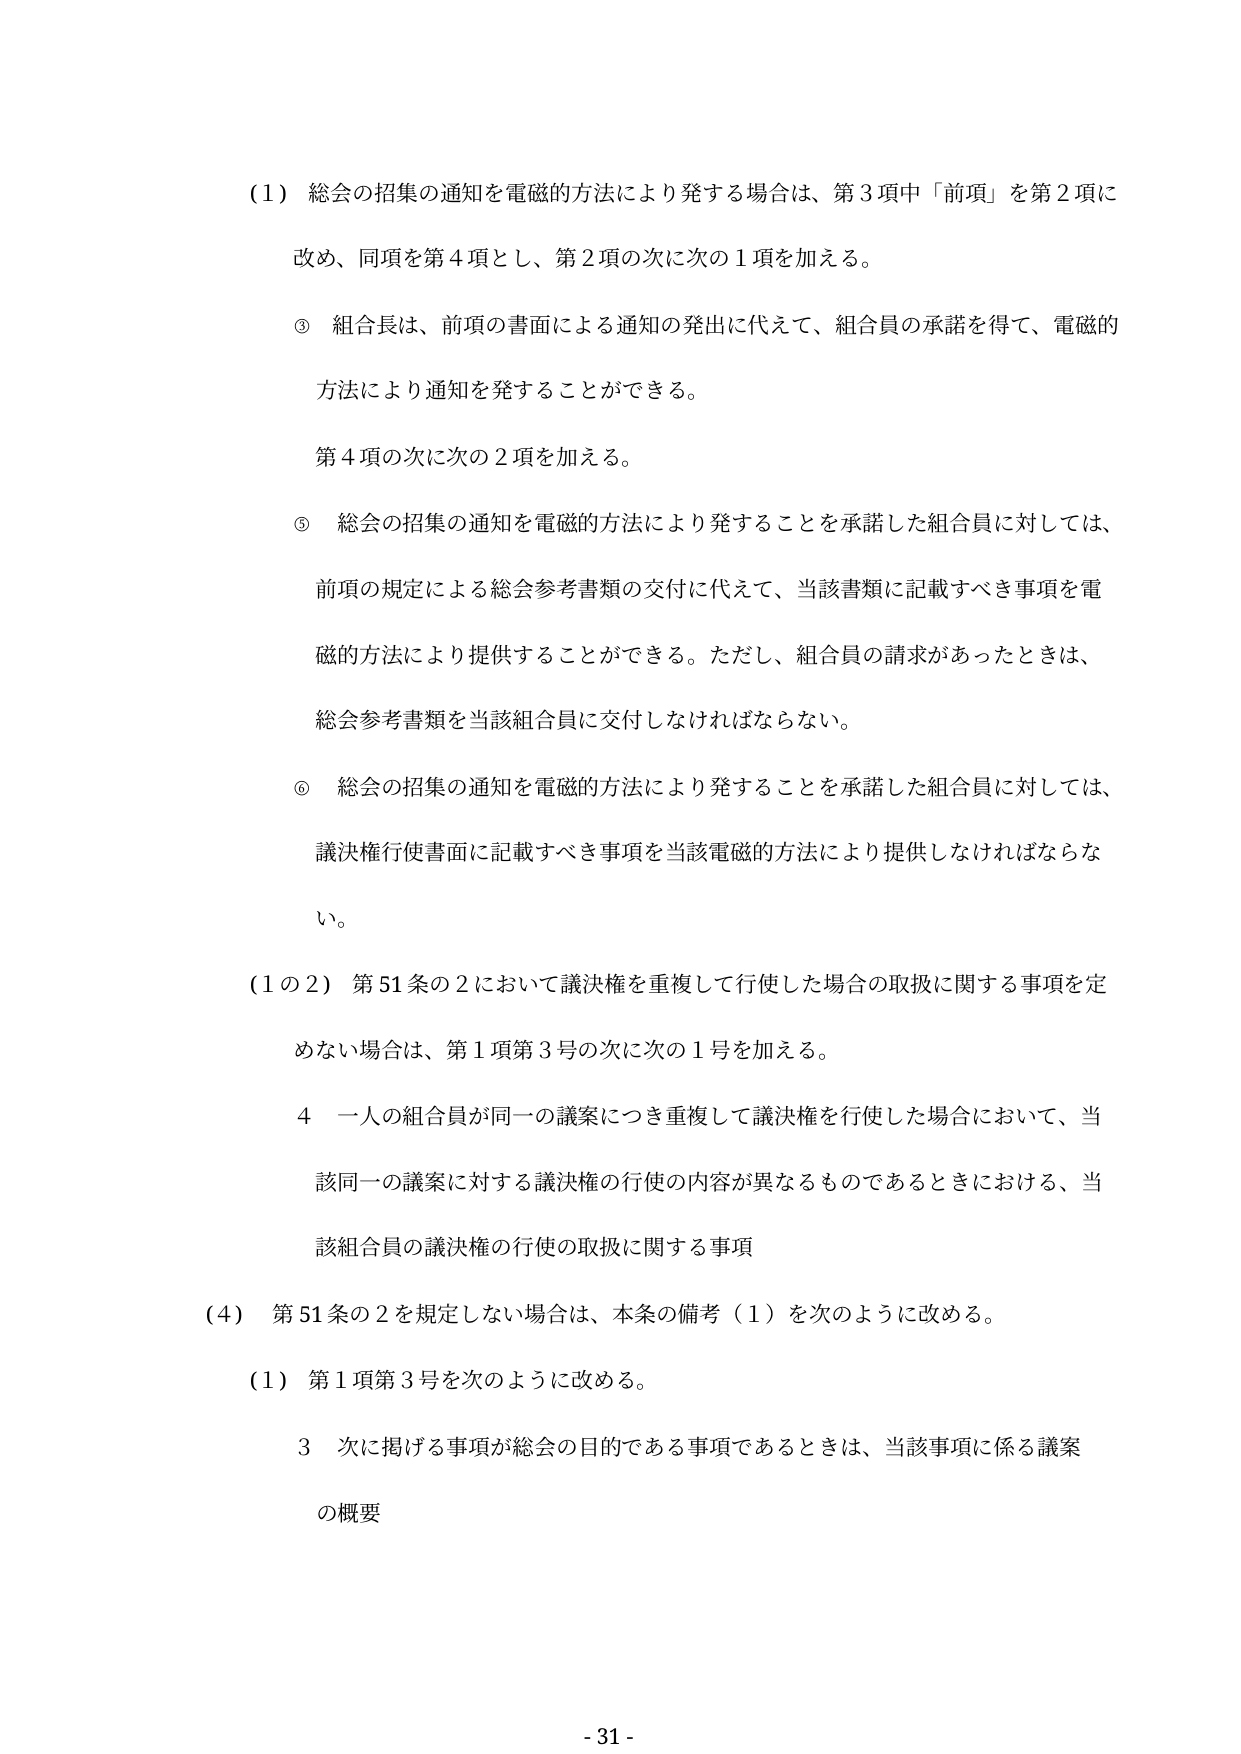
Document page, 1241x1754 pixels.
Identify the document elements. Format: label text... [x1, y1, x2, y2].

text (１) 総会の招集の通知を電磁的方法により発する場合は、第３項中「前項」を第２項に改め、同項を第４項とし、第２項の次に次の１項を加える。 [249, 162, 1122, 287]
text ４ 一人の組合員が同一の議案につき重複して議決権を行使した場合において、当該同一の議案に対する議決権の行使の内容が異なるものであるときにおける、当該組合員の議決権の行使の取扱に関する事項 [293, 1086, 1122, 1276]
text ③ 組合長は、前項の書面による通知の発出に代えて、組合員の承諾を得て、電磁的方法により通知を発することができる。 [293, 294, 1122, 419]
text (１の２) 第51条の２において議決権を重複して行使した場合の取扱に関する事項を定めない場合は、第１項第３号の次に次の１号を加える。 [249, 953, 1108, 1078]
text 第４項の次に次の２項を加える。 [315, 426, 1122, 486]
text ３ 次に掲げる事項が総会の目的である事項であるときは、当該事項に係る議案の概要 [293, 1416, 1093, 1541]
text (１) 第１項第３号を次のように改める。 [249, 1350, 1122, 1409]
list 総会の招集の通知を電磁的方法により発することを承諾した組合員に対しては、議決権行使書面に記載すべき事項を当該電磁的方法により提供しなければならない。 [293, 756, 1122, 946]
list 第51条の２を規定しない場合は、本条の備考（１）を次のように改める。 [206, 1283, 1122, 1343]
list 総会の招集の通知を電磁的方法により発することを承諾した組合員に対しては、前項の規定による総会参考書類の交付に代えて、当該書類に記載すべき事項を電磁的方法により提供することができる。ただし、組合員の請求があったときは、総会参考書類を当該組合員に交付しなければならない。 [293, 493, 1122, 749]
